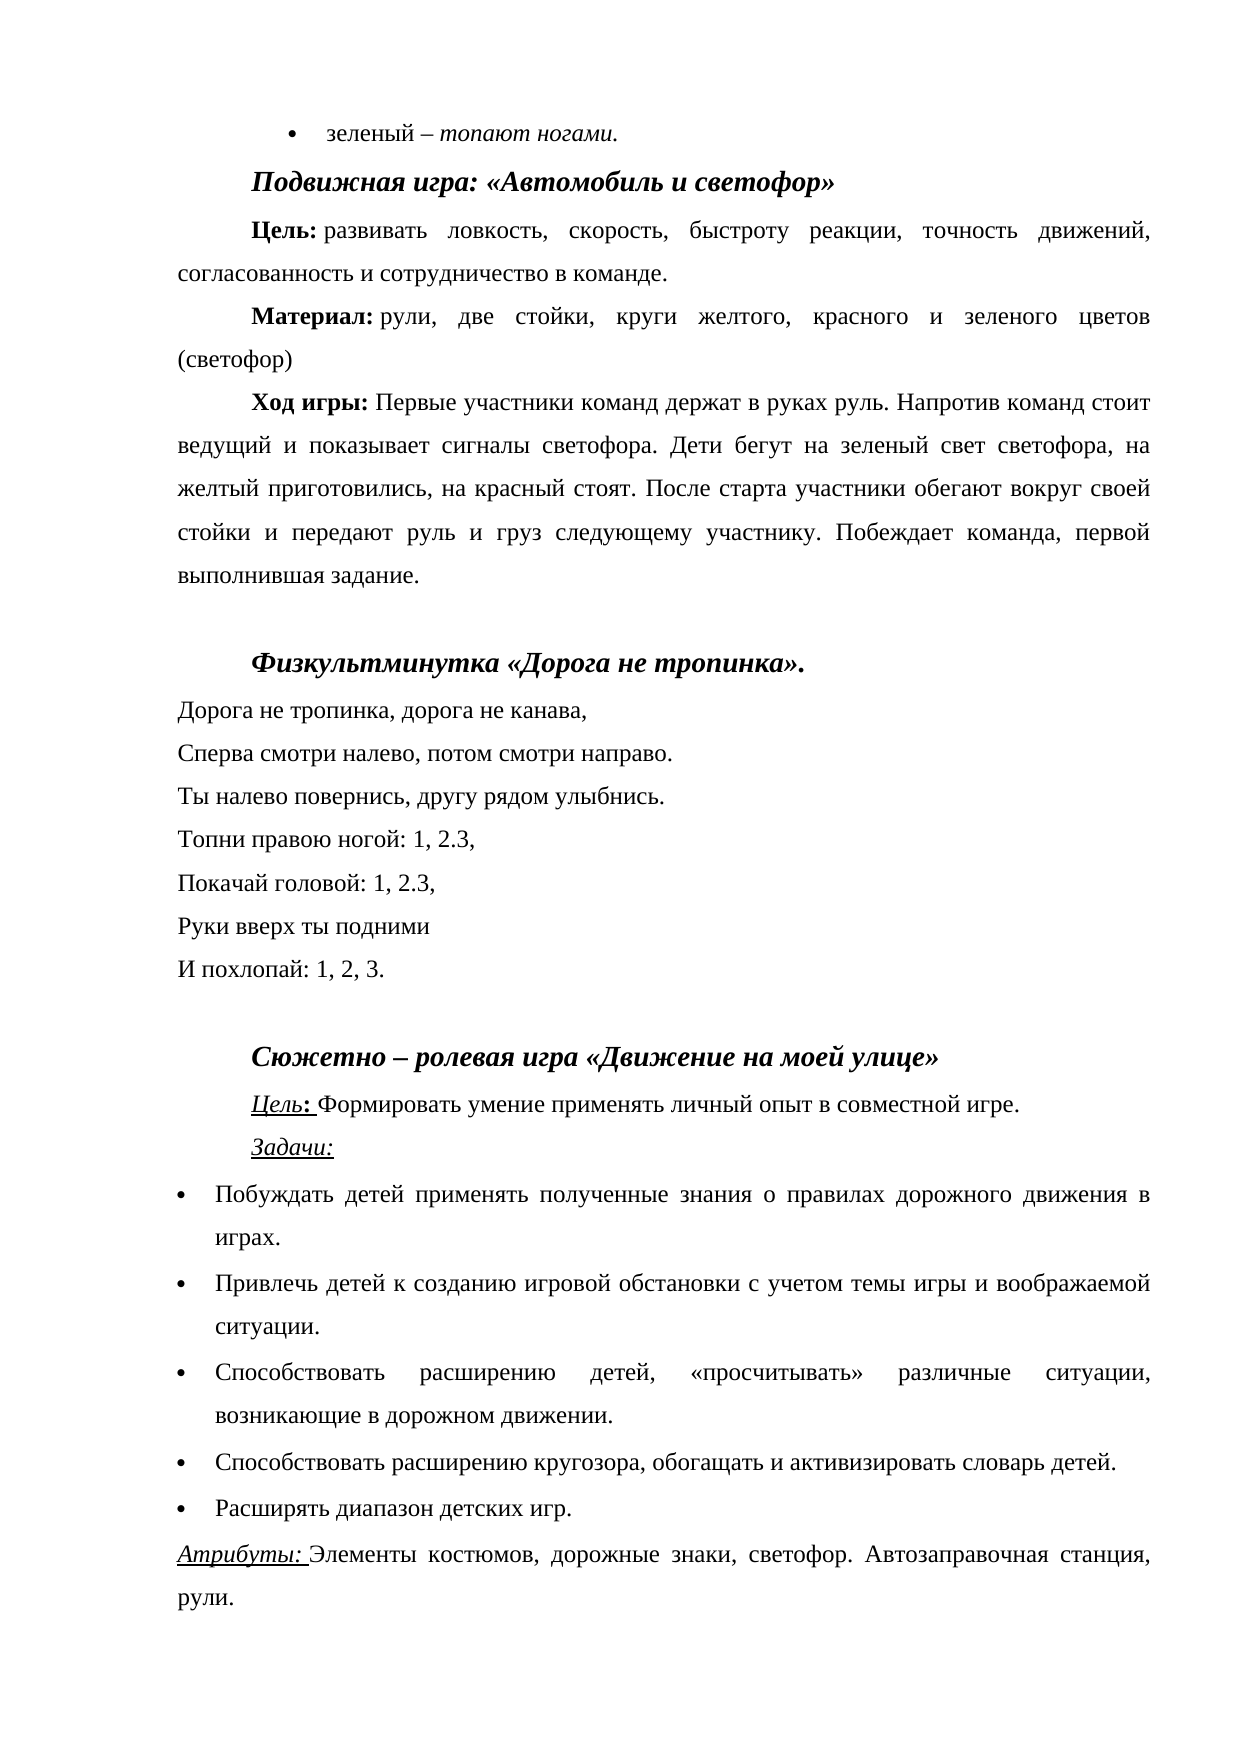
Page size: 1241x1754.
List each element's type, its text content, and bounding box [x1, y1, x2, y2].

text Цель: развивать ловкость, скорость, быстроту реакции, точность движений, согласованность и сотрудничество в команде. [177, 215, 1152, 287]
text Цель: Формировать умение применять личный опыт в совместной игре. [177, 1089, 1152, 1118]
text Ход игры: Первые участники команд держат в руках руль. Напротив команд стоит ведущий и показывает сигналы светофора. Дети бегут на зеленый свет светофора, на желтый приготовились, на красный стоят. После старта участники обегают вокруг своей стойки и передают руль и груз следующему участнику. Побеждает команда, первой выполнившая задание. [177, 387, 1152, 588]
list Способствовать расширению кругозора, обогащать и активизировать словарь детей. [177, 1447, 1152, 1476]
text Материал: рули, две стойки, круги желтого, красного и зеленого цветов (светофор) [177, 301, 1152, 373]
list зеленый – топают ногами. [289, 118, 1152, 147]
list Способствовать расширению детей, «просчитывать» различные ситуации, возникающие в дорожном движении. [177, 1357, 1152, 1429]
text Дорога не тропинка, дорога не канава, Сперва смотри налево, потом смотри направо. Ты налево повернись, другу рядом улыбнись. Топни правою ногой: 1, 2.3, Покачай головой: 1, 2.3, Руки вверх ты подними И похлопай: 1, 2, 3. [177, 695, 1152, 983]
list Расширять диапазон детских игр. [177, 1493, 1152, 1522]
list Привлечь детей к созданию игровой обстановки с учетом темы игры и воображаемой ситуации. [177, 1268, 1152, 1340]
list Побуждать детей применять полученные знания о правилах дорожного движения в играх. [177, 1179, 1152, 1251]
text Физкультминутка «Дорога не тропинка». [177, 645, 1152, 678]
text Подвижная игра: «Автомобиль и светофор» [177, 164, 1152, 198]
text Задачи: [177, 1132, 1152, 1161]
text Сюжетно – ролевая игра «Движение на моей улице» [177, 1039, 1152, 1072]
text Атрибуты: Элементы костюмов, дорожные знаки, светофор. Автозаправочная станция, рули. [177, 1539, 1152, 1611]
